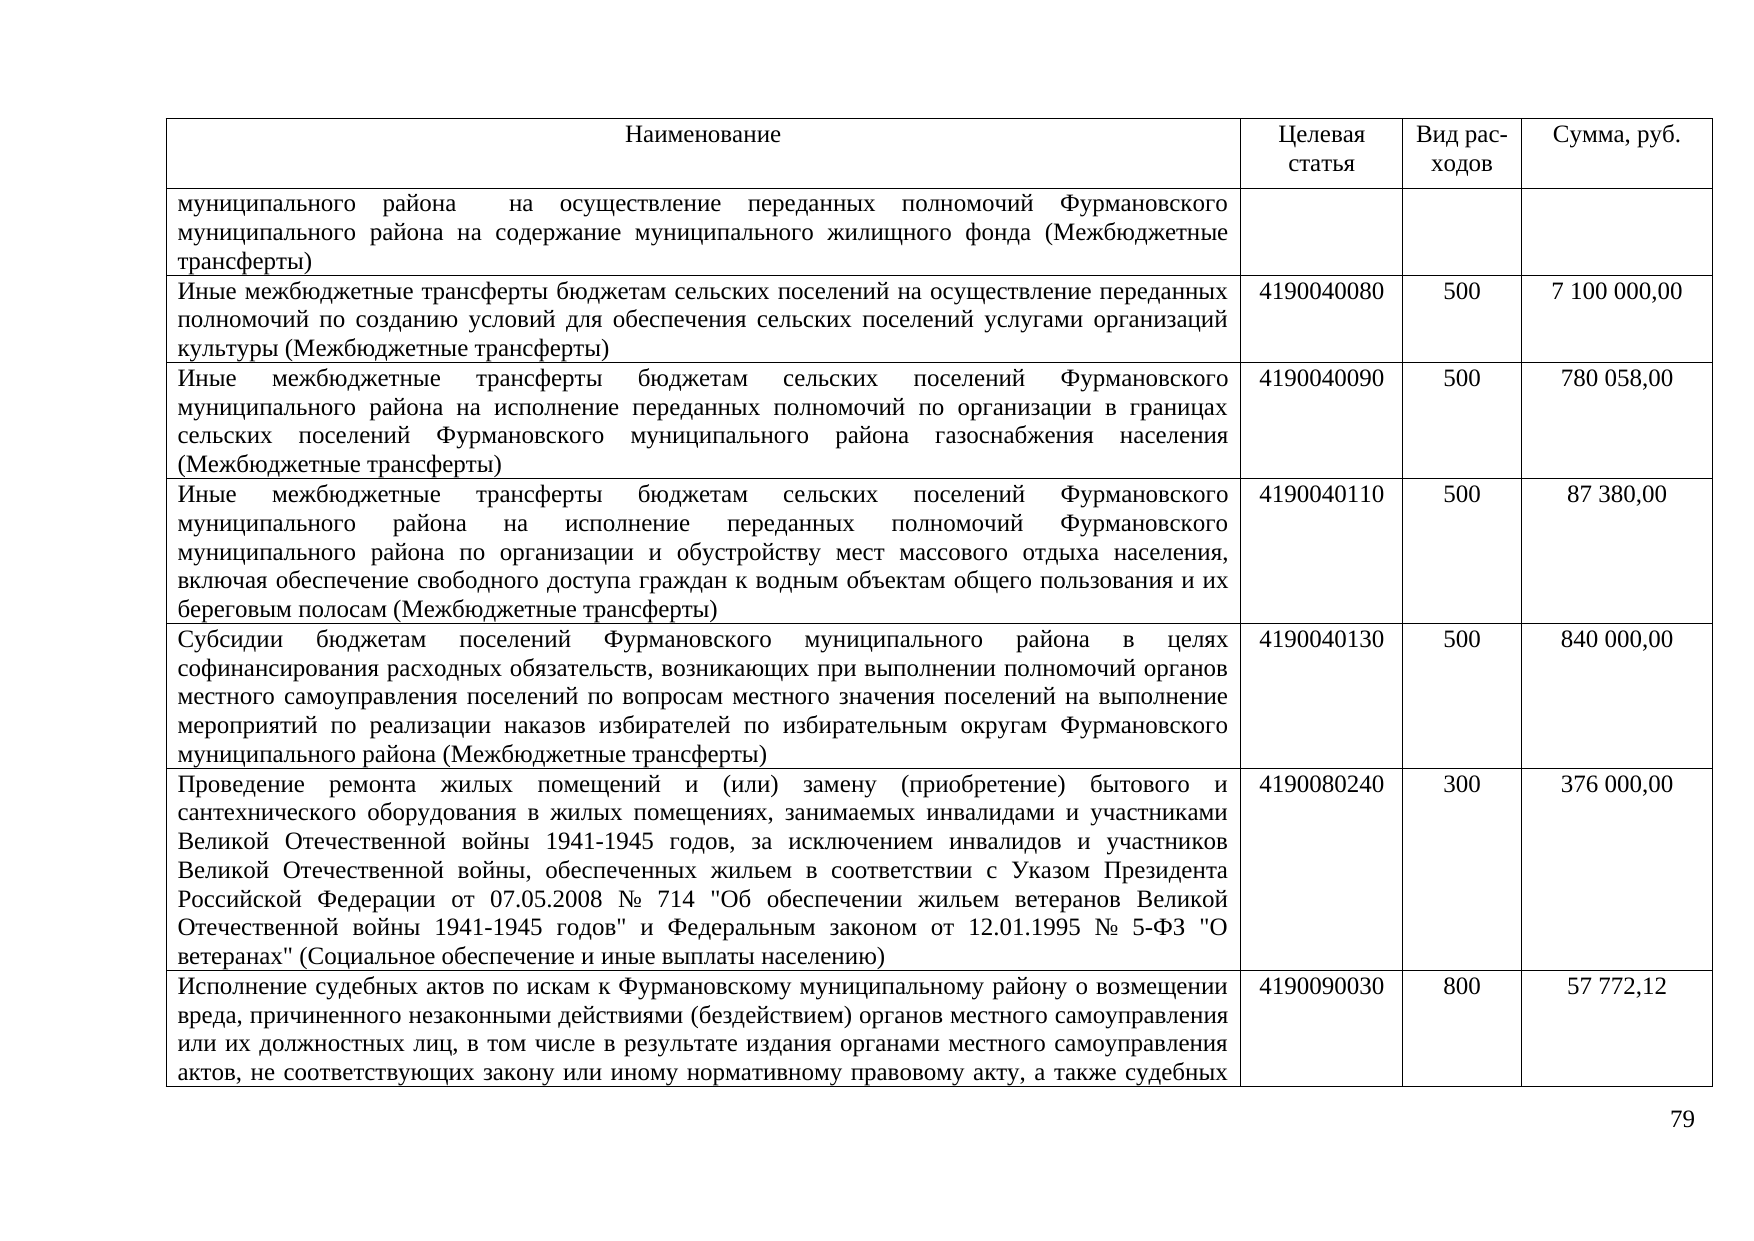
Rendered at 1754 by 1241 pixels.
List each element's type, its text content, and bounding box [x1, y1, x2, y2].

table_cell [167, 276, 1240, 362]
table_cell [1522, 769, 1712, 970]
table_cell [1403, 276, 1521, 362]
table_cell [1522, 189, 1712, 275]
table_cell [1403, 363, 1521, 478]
table_header Наименование [167, 119, 1240, 187]
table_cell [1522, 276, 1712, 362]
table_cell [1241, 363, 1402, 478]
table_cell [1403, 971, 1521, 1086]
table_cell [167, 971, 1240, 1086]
table_header Целевая статья [1241, 119, 1402, 187]
table_header Вид рас-ходов [1403, 119, 1521, 187]
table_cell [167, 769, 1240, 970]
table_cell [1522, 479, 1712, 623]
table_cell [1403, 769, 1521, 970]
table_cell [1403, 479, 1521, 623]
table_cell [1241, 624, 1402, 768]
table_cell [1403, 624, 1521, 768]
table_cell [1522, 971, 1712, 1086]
table_header Сумма, руб. [1522, 119, 1712, 187]
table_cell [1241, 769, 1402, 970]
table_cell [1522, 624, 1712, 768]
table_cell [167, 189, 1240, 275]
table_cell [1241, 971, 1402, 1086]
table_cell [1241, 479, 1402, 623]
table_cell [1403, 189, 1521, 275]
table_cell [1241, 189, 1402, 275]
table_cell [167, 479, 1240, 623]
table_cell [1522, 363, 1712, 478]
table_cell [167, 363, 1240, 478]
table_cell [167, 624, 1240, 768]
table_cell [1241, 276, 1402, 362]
